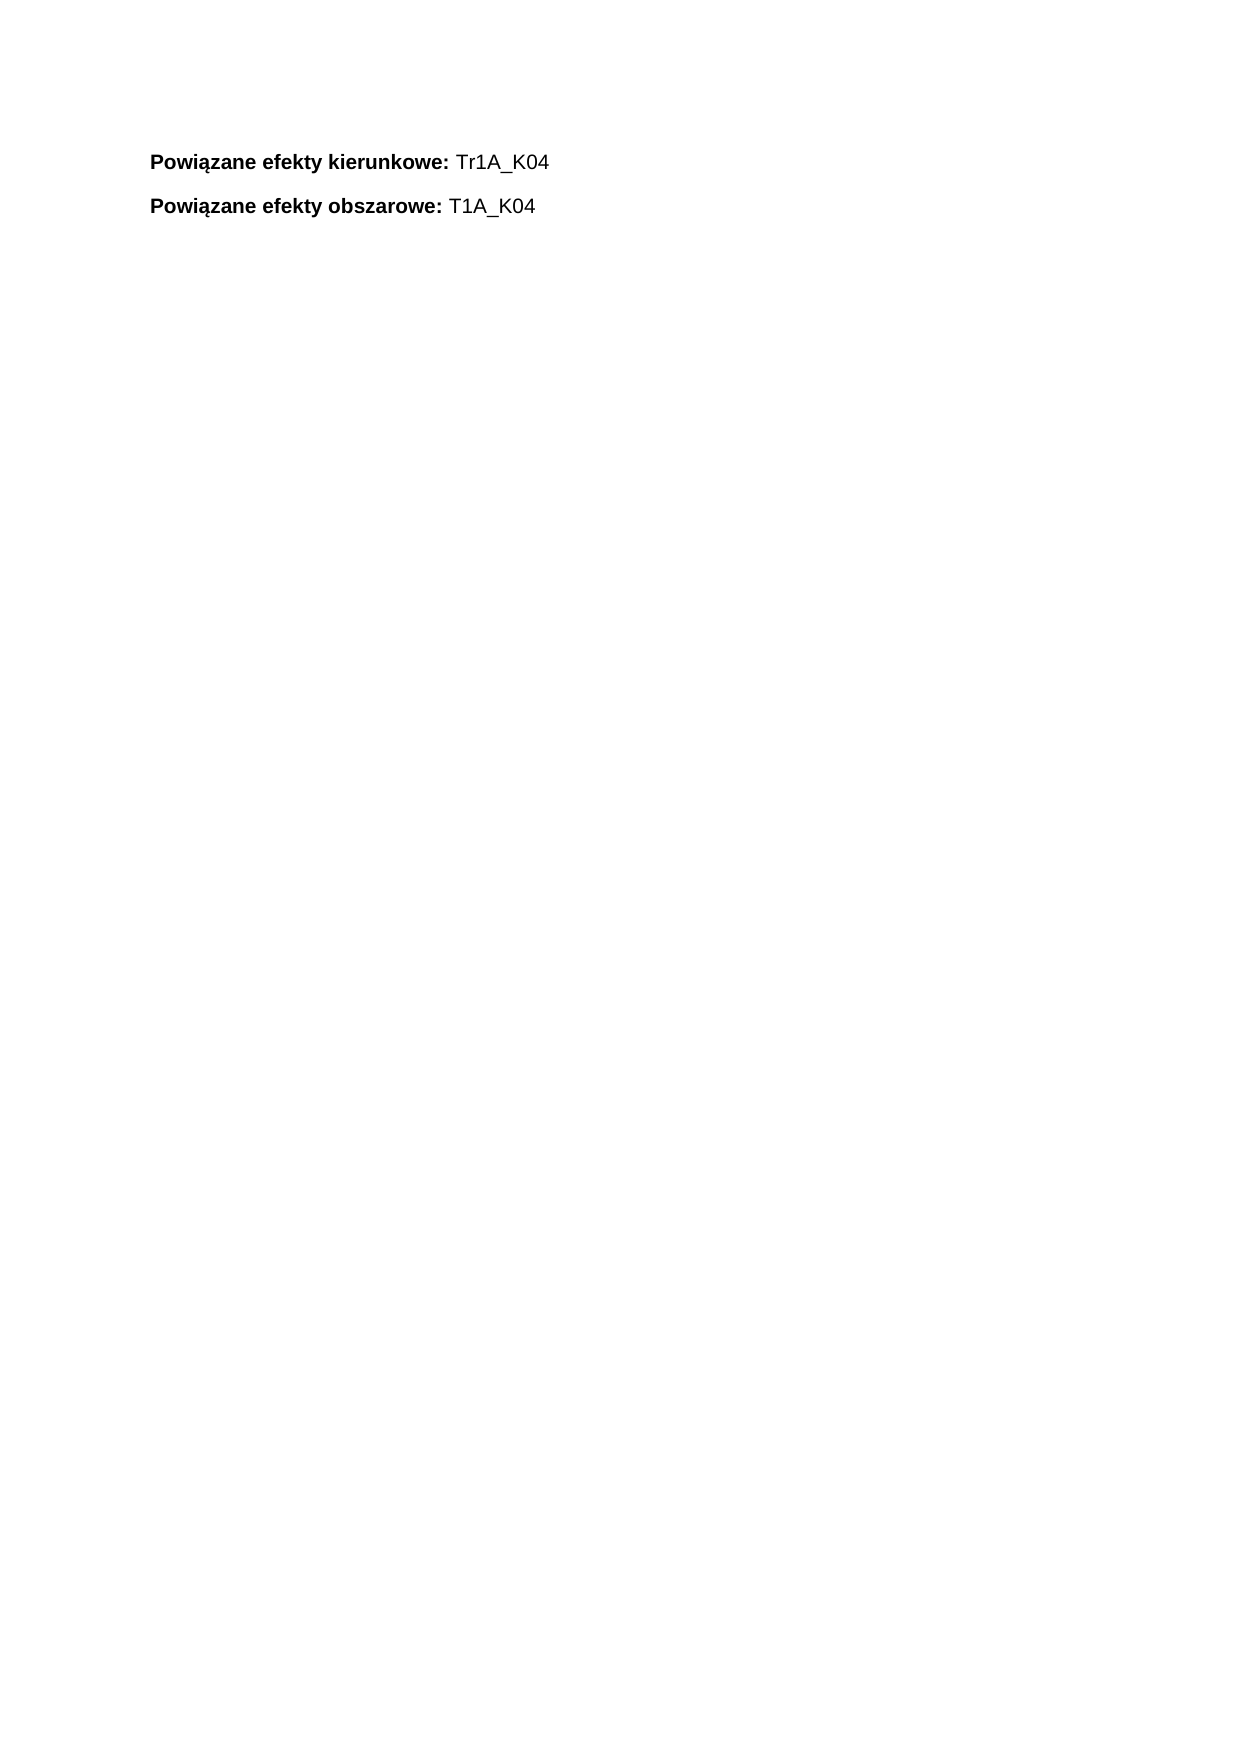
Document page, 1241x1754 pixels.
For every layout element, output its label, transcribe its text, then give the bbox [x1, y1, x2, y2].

text Powiązane efekty kierunkowe: Tr1A_K04 [150, 150, 1090, 174]
text Powiązane efekty obszarowe: T1A_K04 [150, 194, 1090, 218]
